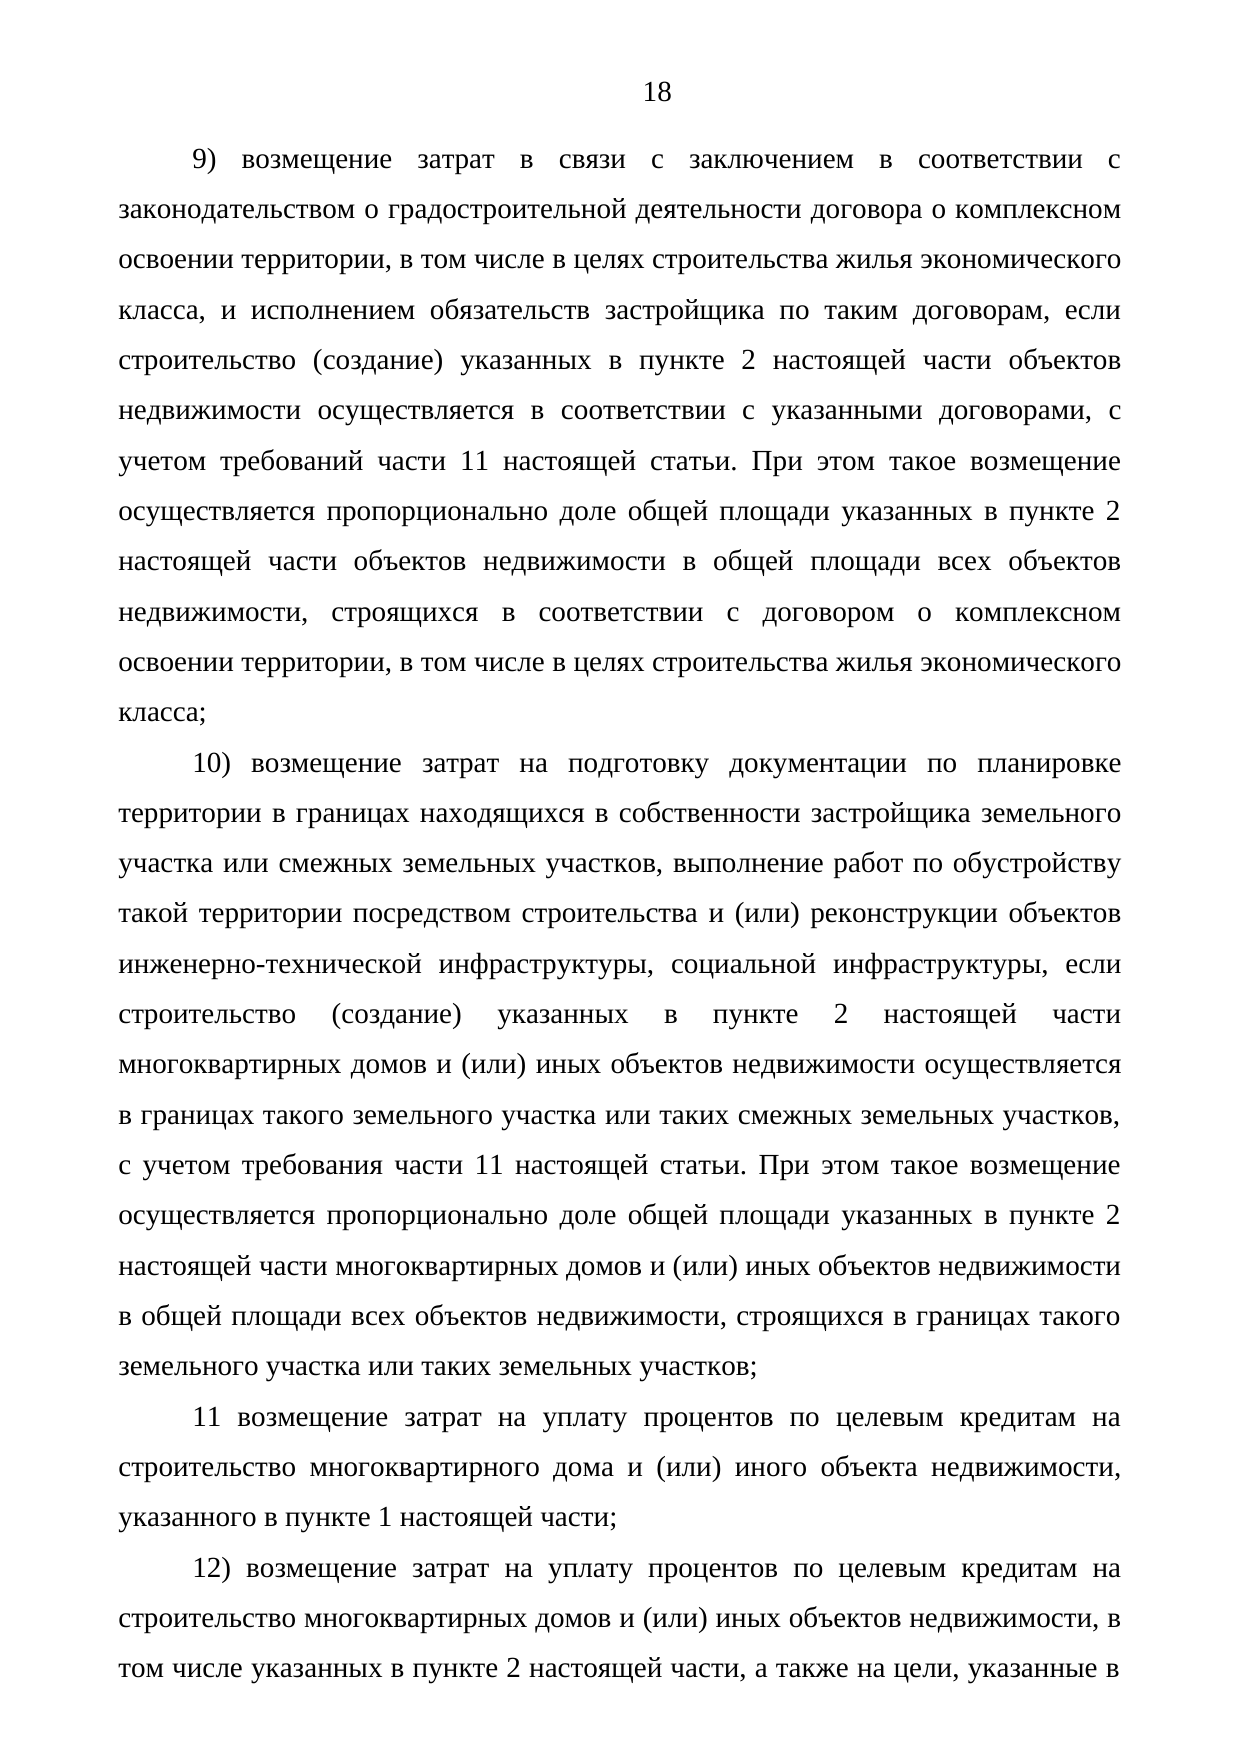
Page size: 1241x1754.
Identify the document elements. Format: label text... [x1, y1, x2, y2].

text 10) возмещение затрат на подготовку документации по планировке территории в границах находящихся в собственности застройщика земельного участка или смежных земельных участков, выполнение работ по обустройству такой территории посредством строительства и (или) реконструкции объектов инженерно-технической инфраструктуры, социальной инфраструктуры, если строительство (создание) указанных в пункте 2 настоящей части многоквартирных домов и (или) иных объектов недвижимости осуществляется в границах такого земельного участка или таких смежных земельных участков, с учетом требования части 11 настоящей статьи. При этом такое возмещение осуществляется пропорционально доле общей площади указанных в пункте 2 настоящей части многоквартирных домов и (или) иных объектов недвижимости в общей площади всех объектов недвижимости, строящихся в границах такого земельного участка или таких земельных участков; [118, 745, 1122, 1382]
text 9) возмещение затрат в связи с заключением в соответствии с законодательством о градостроительной деятельности договора о комплексном освоении территории, в том числе в целях строительства жилья экономического класса, и исполнением обязательств застройщика по таким договорам, если строительство (создание) указанных в пункте 2 настоящей части объектов недвижимости осуществляется в соответствии с указанными договорами, с учетом требований части 11 настоящей статьи. При этом такое возмещение осуществляется пропорционально доле общей площади указанных в пункте 2 настоящей части объектов недвижимости в общей площади всех объектов недвижимости, строящихся в соответствии с договором о комплексном освоении территории, в том числе в целях строительства жилья экономического класса; [118, 141, 1122, 728]
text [118, 1550, 1122, 1684]
text 11 возмещение затрат на уплату процентов по целевым кредитам на строительство многоквартирного дома и (или) иного объекта недвижимости, указанного в пункте 1 настоящей части; [118, 1399, 1122, 1533]
